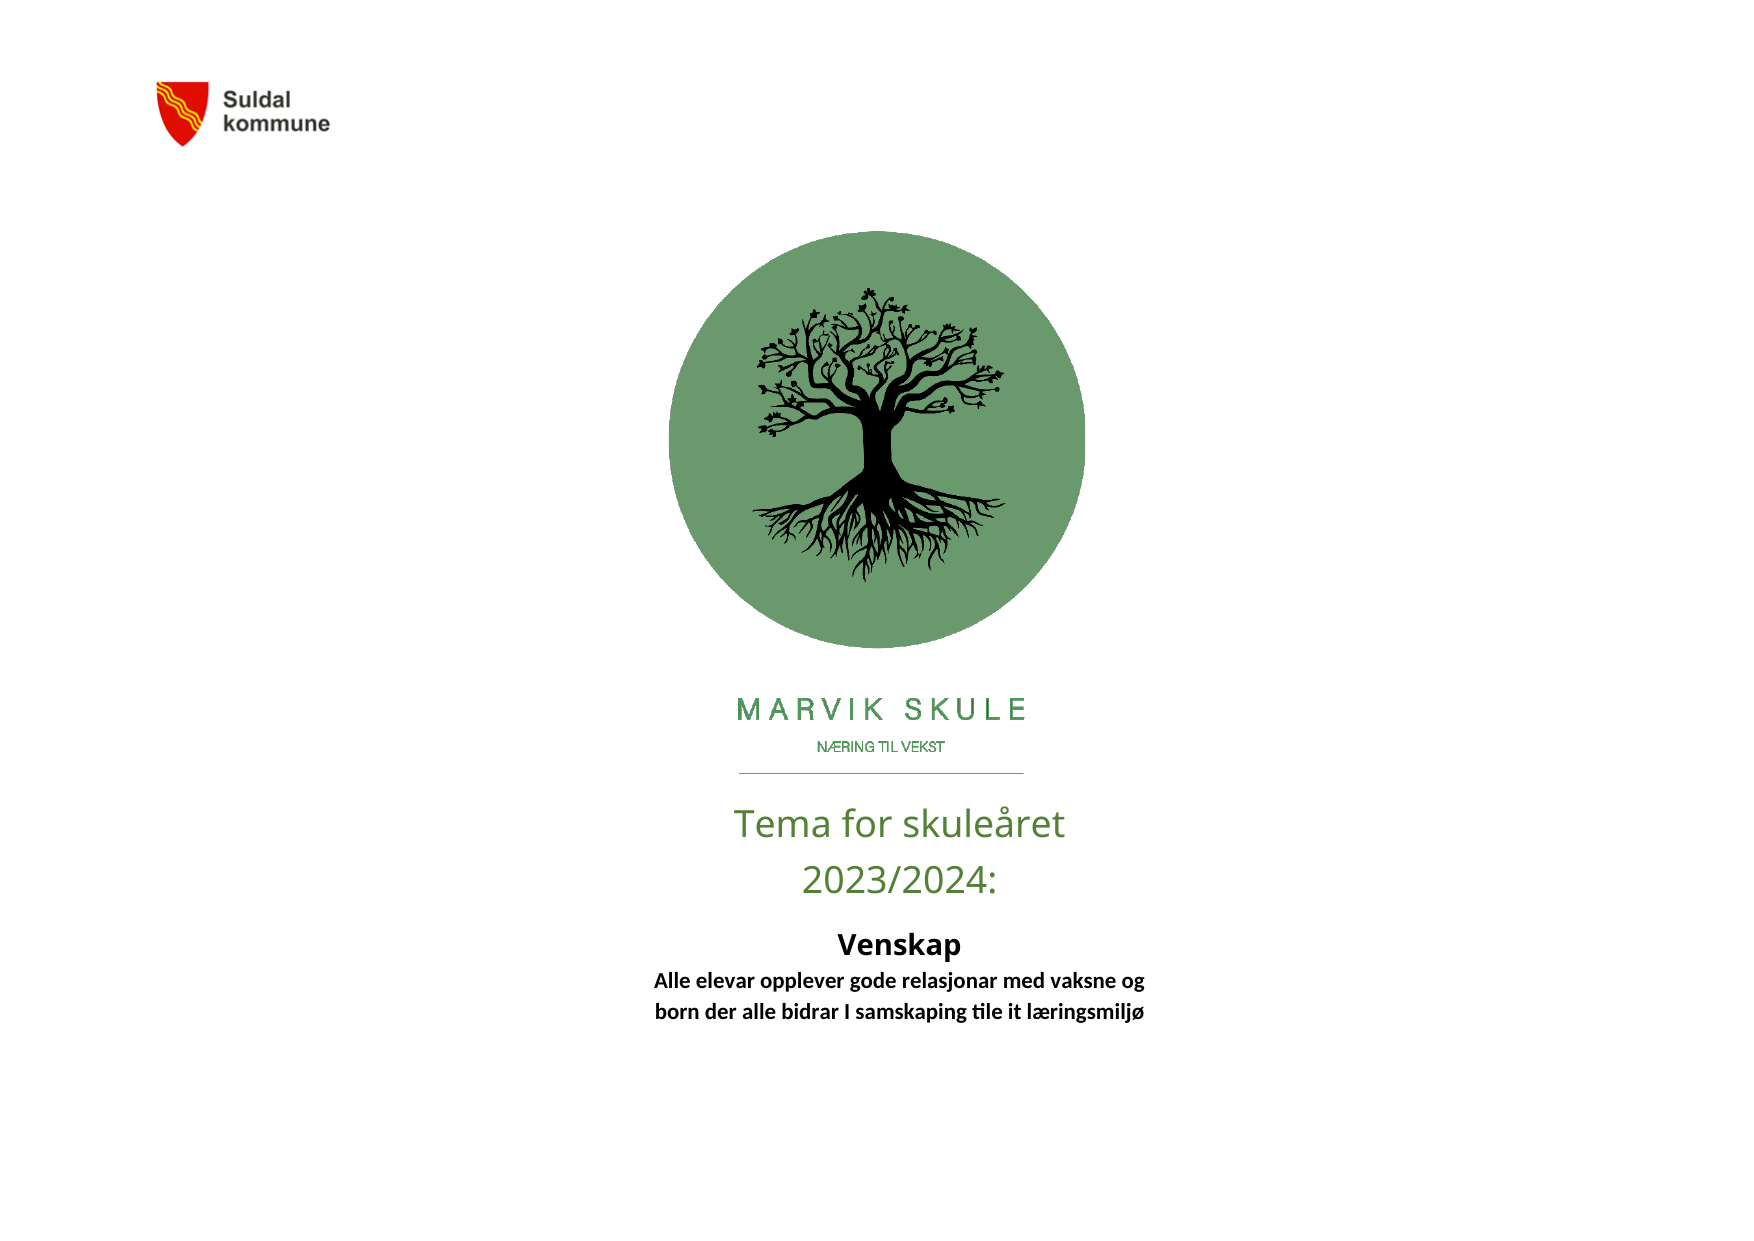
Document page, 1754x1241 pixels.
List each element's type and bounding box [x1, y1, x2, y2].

picture [147, 73, 336, 153]
picture [668, 231, 1086, 790]
